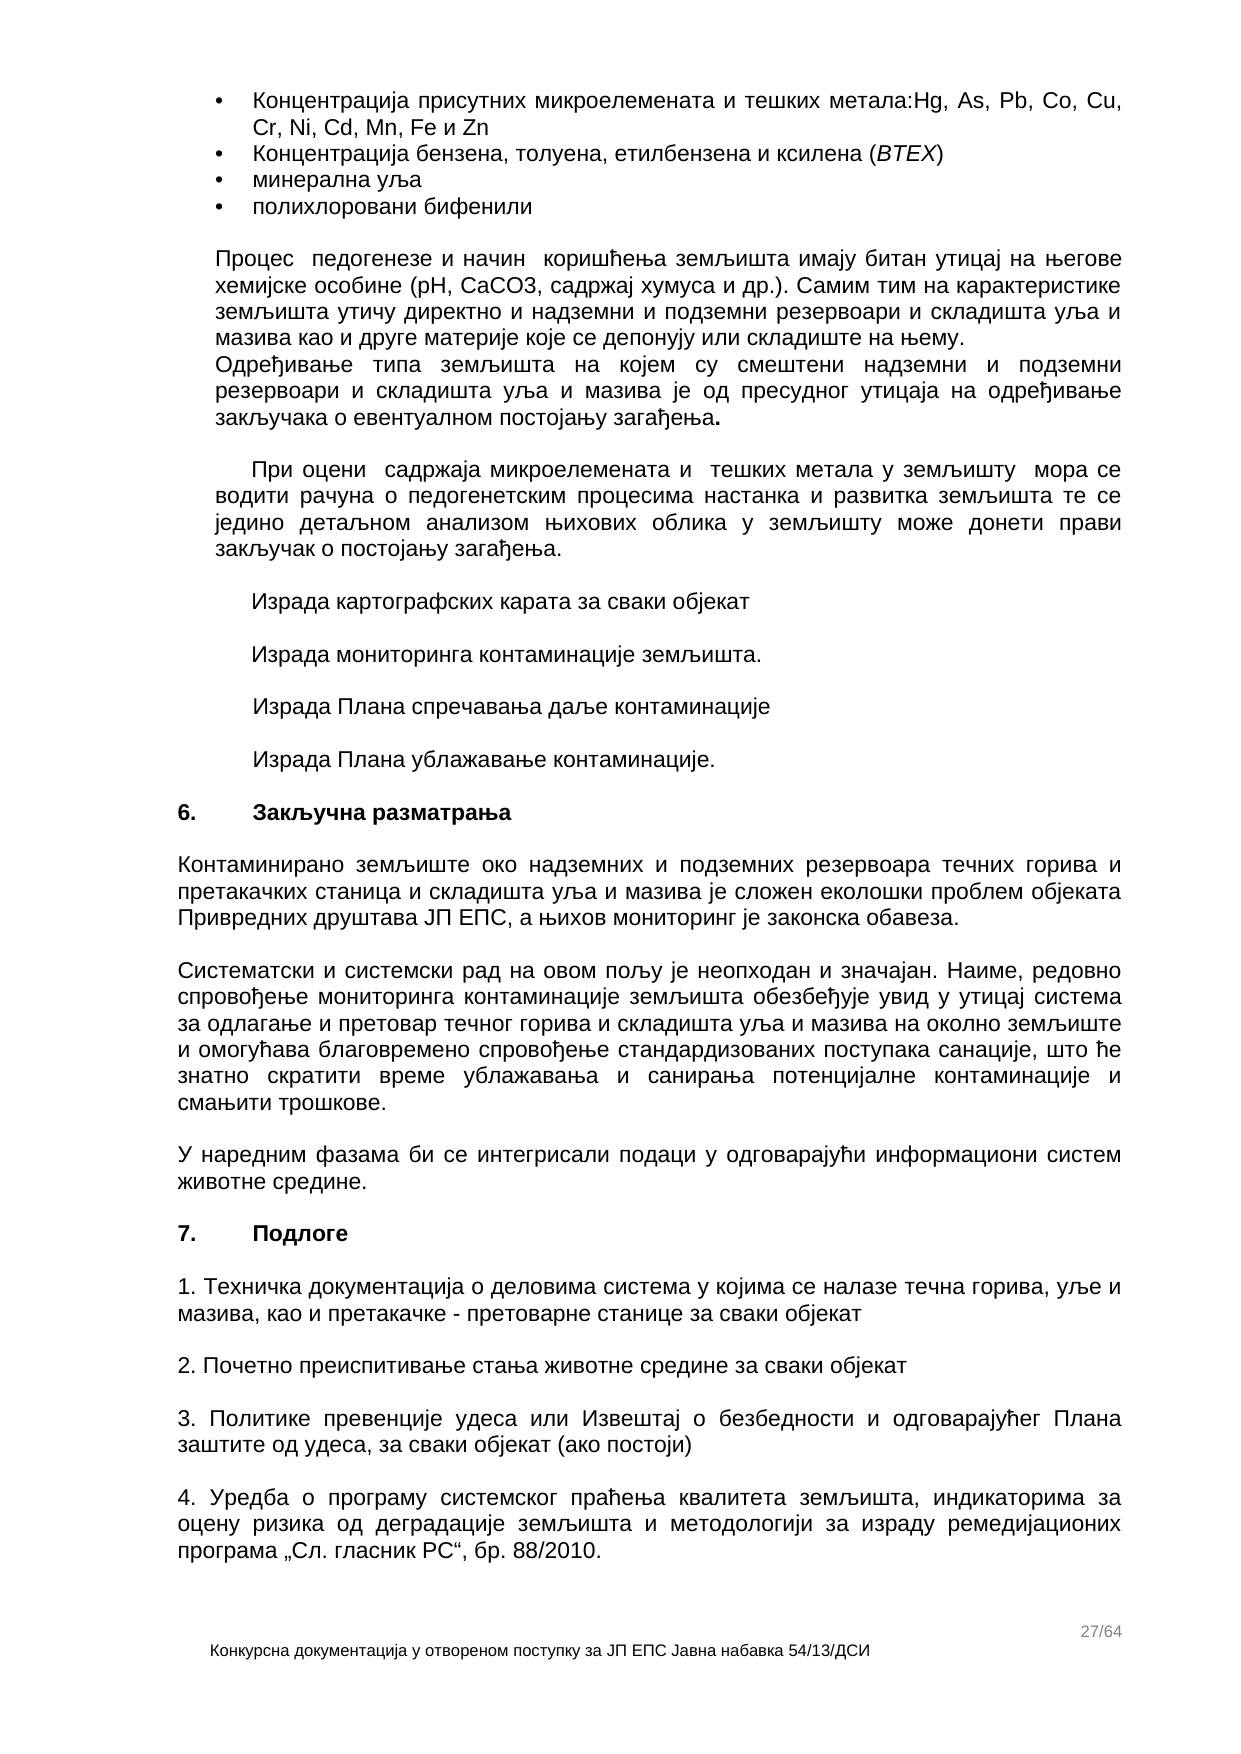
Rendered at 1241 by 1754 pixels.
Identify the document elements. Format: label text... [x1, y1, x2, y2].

text Одређивање типа земљишта на којем су смештени надземни и подземни резервоари и складишта уља и мазива је од пресудног утицаја на одређивање закључака о евентуалном постојању загађења. [215, 351, 1122, 430]
text 1. Техничка документација о деловима система у којима се налазе течна горива, уље и мазива, као и претакачке - претоварне станице за сваки објекат [177, 1273, 1122, 1326]
text 6. Закључна разматрања [177, 799, 1122, 825]
text 3. Политике превенције удеса или Извештај о безбедности и одговарајућег Плана заштите од удеса, за сваки објекат (ако постоји) [177, 1405, 1122, 1458]
text Систематски и системски рад на овом пољу је неопходан и значајан. Наиме, редовно спровођење мониторинга контаминације земљишта обезбеђује увид у утицај система за одлагање и претовар течног горива и складишта уља и мазива на околно земљиште и омогућава благовремено спровођење стандардизованих поступака санације, што ће знатно скратити време ублажавања и санирања потенцијалне контаминације и смањити трошкове. [177, 957, 1122, 1115]
list Концентрација присутних микроелемената и тешких метала:Hg, As, Pb, Cо, Cu, Cr, Ni, Cd, Mn, Fe и Zn [215, 87, 1122, 140]
text 4. Уредба о програму системског праћења квалитета земљишта, индикаторима за оцену ризика од деградације земљишта и методологији за израду ремедијационих програма „Сл. гласник РС“, бр. 88/2010. [177, 1484, 1122, 1563]
text 7. Подлоге [177, 1220, 1122, 1247]
text Контаминирано земљиште око надземних и подземних резервоара течних горива и претакачких станица и складишта уља и мазива је сложен еколошки проблем објеката Привредних друштава ЈП ЕПС, а њихов мониторинг је законска обавеза. [177, 851, 1122, 931]
list минерална уља [215, 166, 1122, 193]
text Израда мониторинга контаминације земљишта. [251, 641, 1122, 667]
text Израда Плана ублажавање контаминације. [177, 746, 1122, 772]
list Концентрација бензена, толуена, етилбензена и ксилена (BTEX) [215, 140, 1122, 166]
text Израда картографских карата за сваки објекат [251, 588, 1122, 614]
list полихлоровани бифенили [215, 193, 1122, 219]
text 2. Почетно преиспитивање стања животне средине за сваки објекат [177, 1352, 1122, 1378]
text При оцени садржаја микроелемената и тешких метала у земљишту мора се водити рачуна о педогенетским процесима настанка и развитка земљишта те се једино детаљном анализом њихових облика у земљишту може донети прави закључак о постојању загађења. [215, 456, 1122, 562]
text У наредним фазама би се интегрисали подаци у одговарајући информациони систем животне средине. [177, 1141, 1122, 1194]
text Израда Плана спречавања даље контаминације [177, 693, 1122, 720]
text Процес педогенезе и начин коришћења земљишта имају битaн утицај на његове хемијске особине (pH, CаCО3, садржај хумуса и др.). Самим тим на карактеристике земљишта утичу директно и надземни и подземни резервоари и складишта уља и мазива као и друге материје које се депонују или складиште на њему. [215, 245, 1122, 351]
